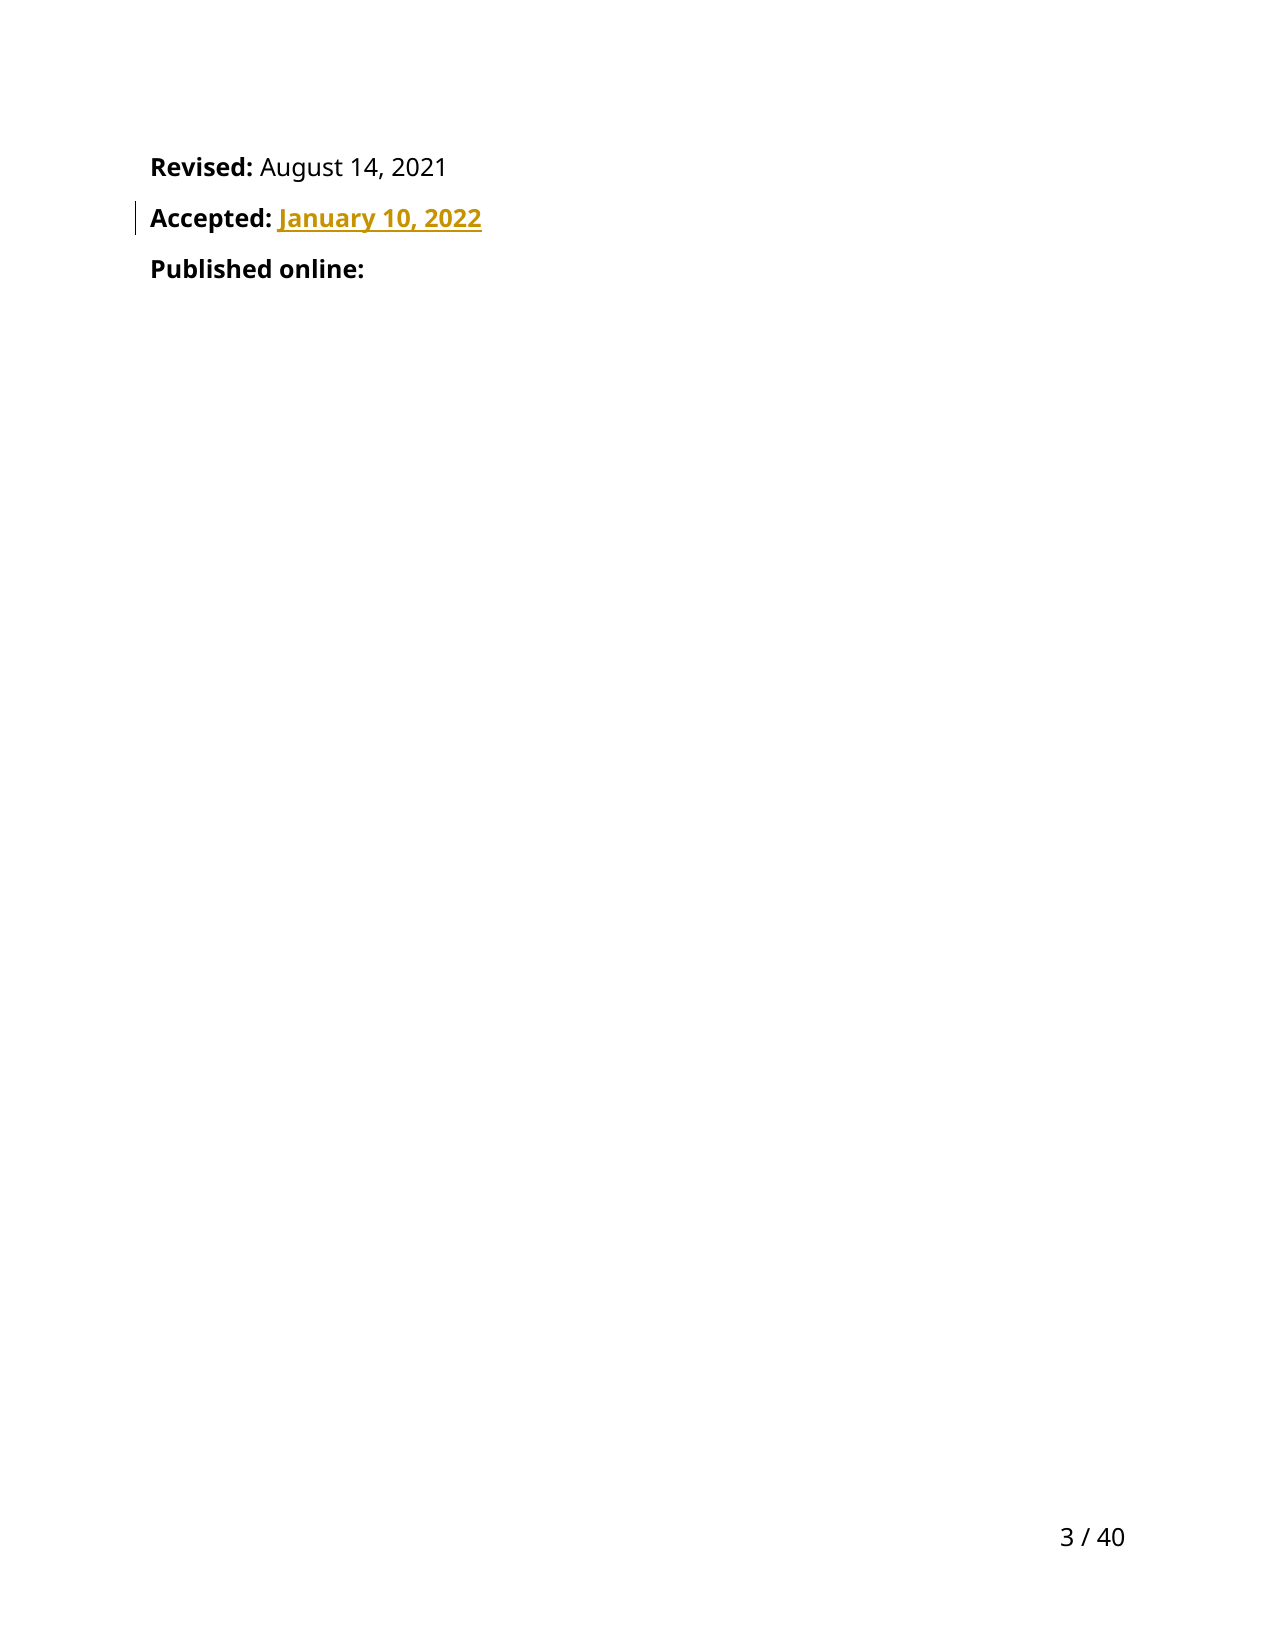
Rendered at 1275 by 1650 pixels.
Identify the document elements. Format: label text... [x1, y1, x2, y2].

text Published online: [150, 252, 1125, 286]
text Accepted: [150, 201, 1125, 235]
text Revised: August 14, 2021 [150, 150, 1125, 184]
